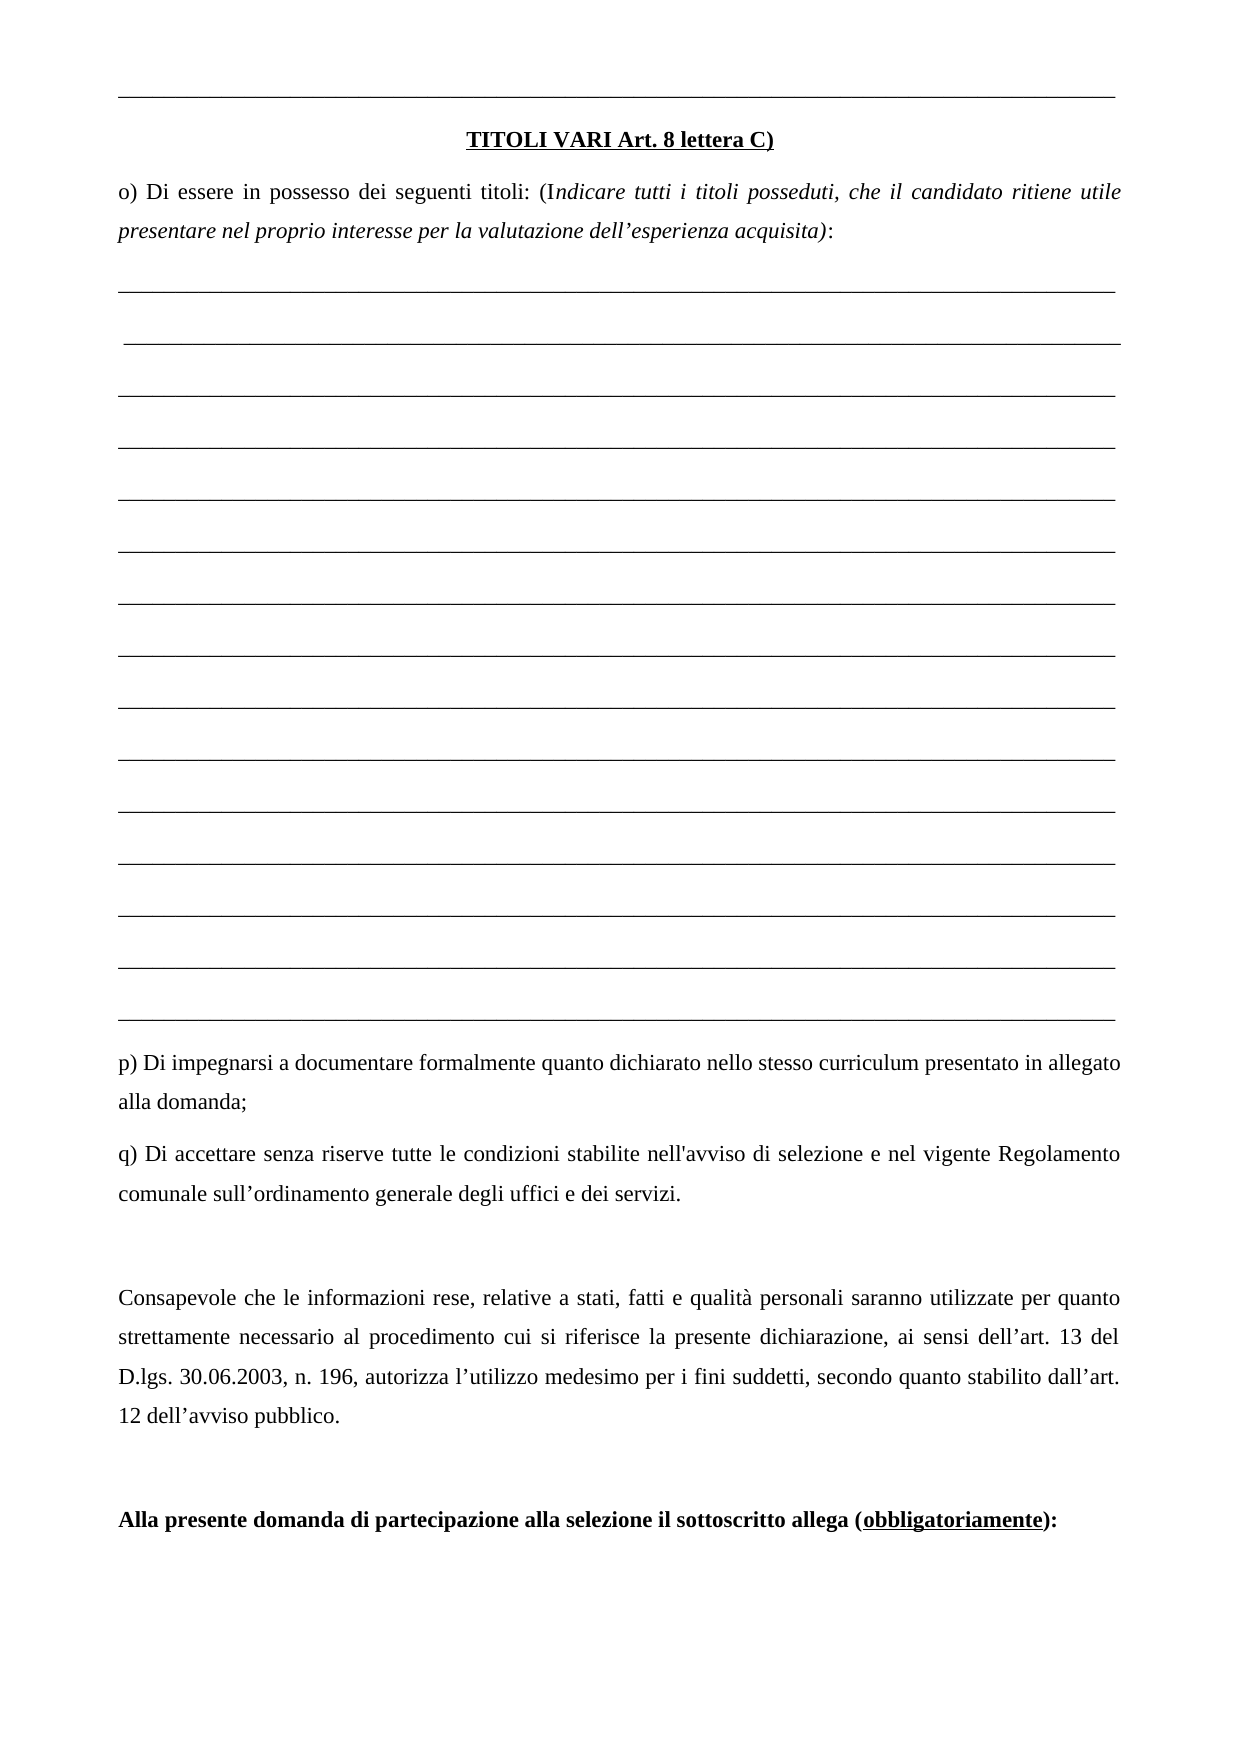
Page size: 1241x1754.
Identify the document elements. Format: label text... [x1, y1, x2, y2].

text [118, 74, 1122, 100]
text q) Di accettare senza riserve tutte le condizioni stabilite nell'avviso di selezione e nel vigente Regolamento comunale sull’ordinamento generale degli uffici e dei servizi. [118, 1140, 1122, 1206]
text _______________________________________________________________________________________ [118, 477, 1122, 503]
text _______________________________________________________________________________________ [118, 581, 1122, 607]
text _______________________________________________________________________________________ [118, 997, 1122, 1023]
text _______________________________________________________________________________________ [118, 945, 1122, 971]
text Consapevole che le informazioni rese, relative a stati, fatti e qualità personali saranno utilizzate per quanto strettamente necessario al procedimento cui si riferisce la presente dichiarazione, ai sensi dell’art. 13 del D.lgs. 30.06.2003, n. 196, autorizza l’utilizzo medesimo per i fini suddetti, secondo quanto stabilito dall’art. 12 dell’avviso pubblico. [118, 1284, 1122, 1429]
text TITOLI VARI Art. 8 lettera C) [118, 126, 1122, 152]
text _______________________________________________________________________________________ [118, 529, 1122, 556]
text _______________________________________________________________________________________ [118, 685, 1122, 711]
text _______________________________________________________________________________________ [118, 373, 1122, 399]
text _______________________________________________________________________________________ [118, 893, 1122, 919]
text _______________________________________________________________________________________ [118, 737, 1122, 763]
text _______________________________________________________________________________________ [118, 841, 1122, 867]
text _______________________________________________________________________________________ [118, 321, 1122, 348]
text _______________________________________________________________________________________ [118, 633, 1122, 659]
text o) Di essere in possesso dei seguenti titoli: (Indicare tutti i titoli posseduti, che il candidato ritiene utile presentare nel proprio interesse per la valutazione dell’esperienza acquisita): [118, 178, 1122, 244]
text p) Di impegnarsi a documentare formalmente quanto dichiarato nello stesso curriculum presentato in allegato alla domanda; [118, 1049, 1122, 1115]
text _______________________________________________________________________________________ [118, 269, 1122, 296]
text Alla presente domanda di partecipazione alla selezione il sottoscritto allega (obbligatoriamente): [118, 1506, 1122, 1533]
text _______________________________________________________________________________________ [118, 425, 1122, 452]
text _______________________________________________________________________________________ [118, 789, 1122, 815]
